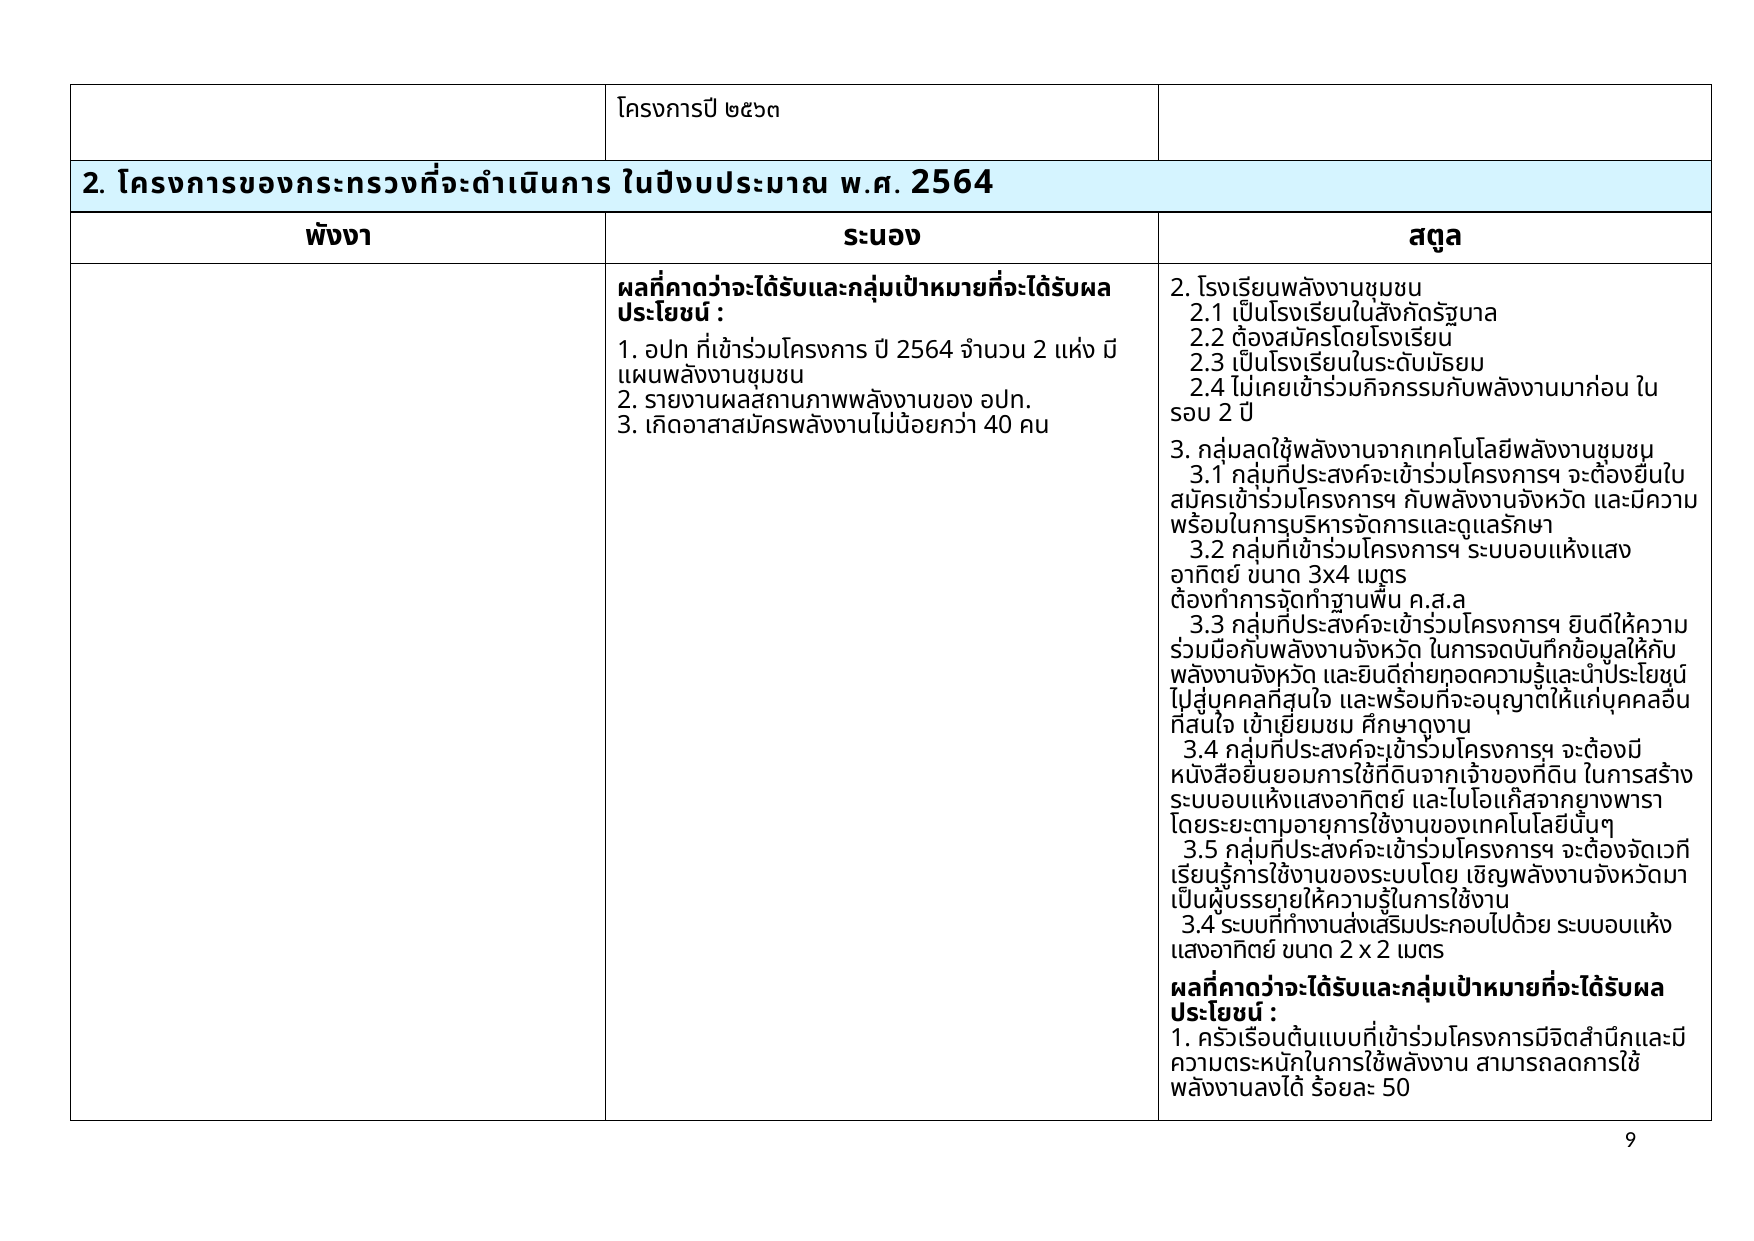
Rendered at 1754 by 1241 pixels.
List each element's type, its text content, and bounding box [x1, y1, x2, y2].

table_cell สตูล [1159, 213, 1711, 262]
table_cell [71, 85, 605, 160]
table_cell 2. โครงการของกระทรวงที่จะดำเนินการ ในปีงบประมาณ พ.ศ. 2564 [71, 161, 1711, 211]
table_cell [71, 264, 605, 1120]
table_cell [606, 264, 1158, 1120]
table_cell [606, 85, 1158, 160]
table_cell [1159, 85, 1711, 160]
table_cell พังงา [71, 213, 605, 262]
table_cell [1159, 264, 1711, 1120]
table_cell ระนอง [606, 213, 1158, 262]
